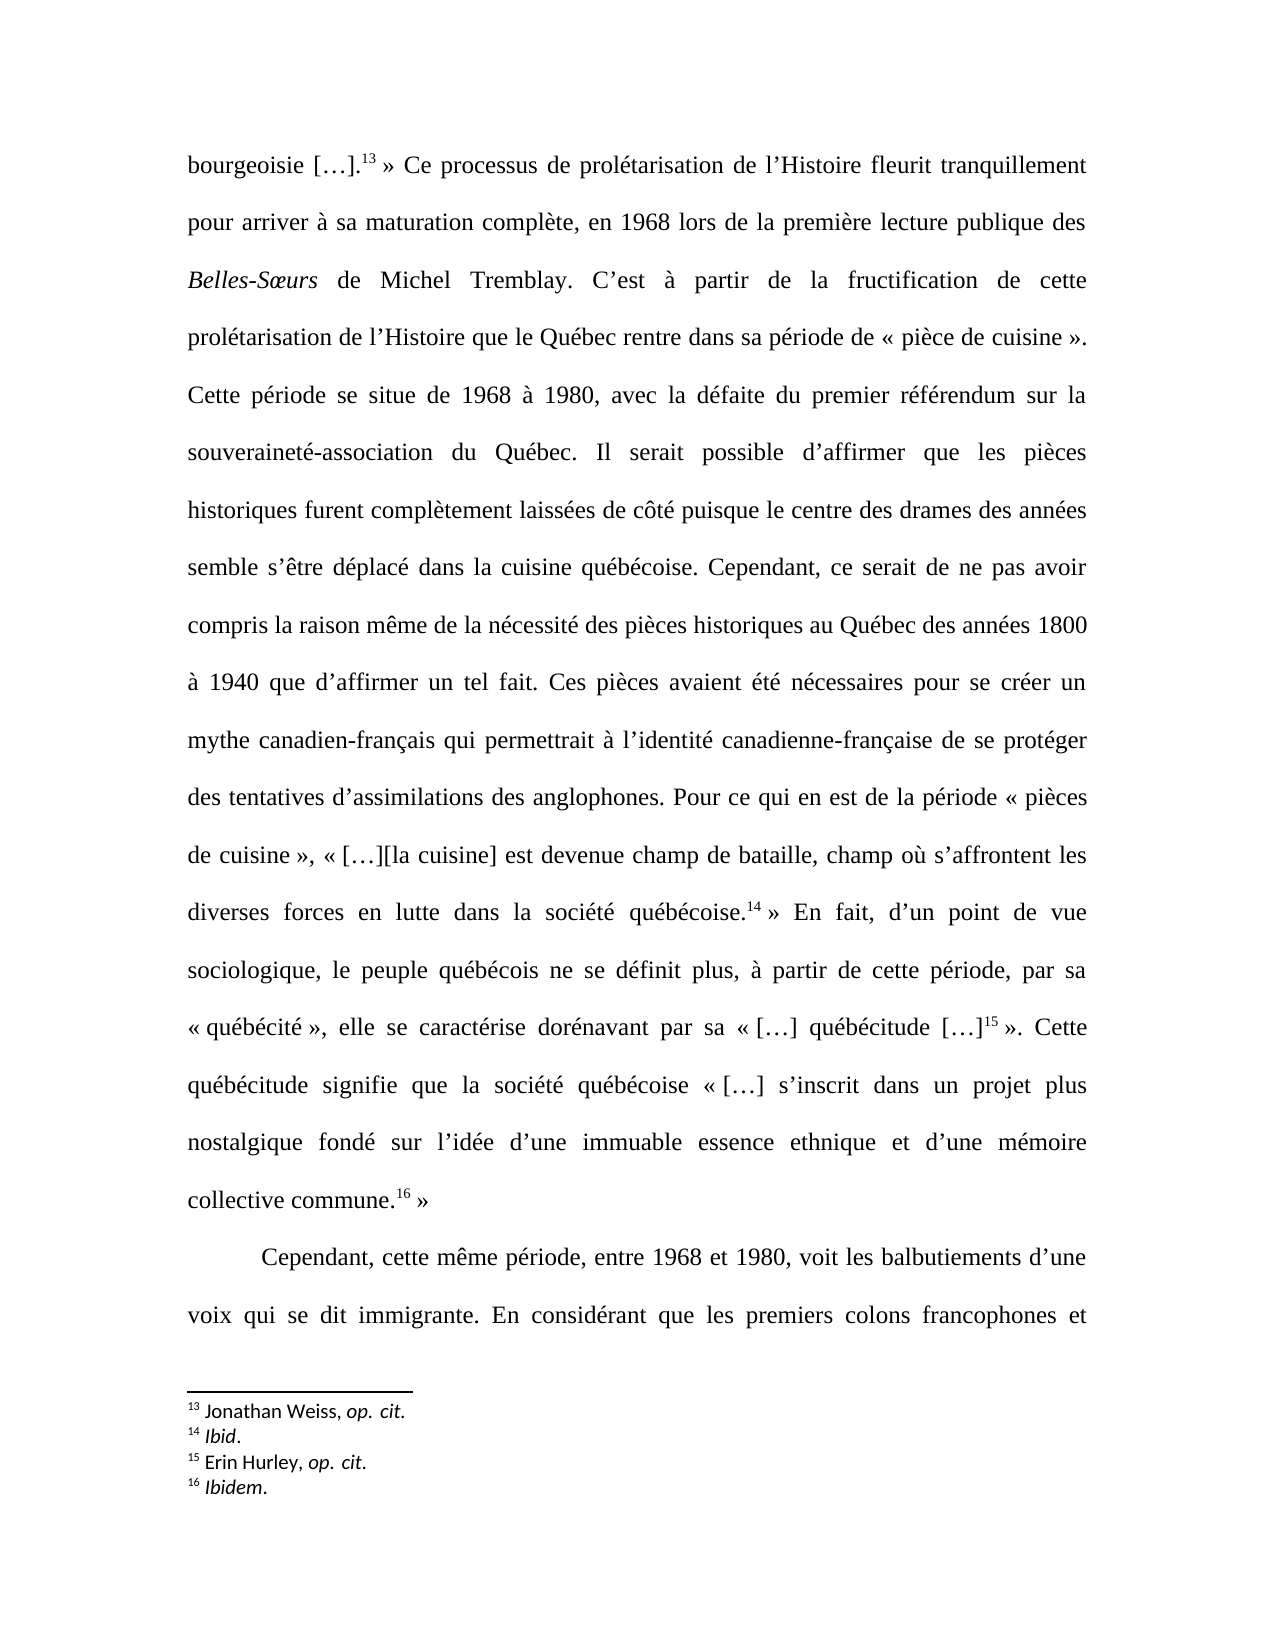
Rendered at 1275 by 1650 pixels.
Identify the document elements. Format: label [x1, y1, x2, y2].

text [187, 150, 1087, 1214]
text [187, 1242, 1087, 1329]
